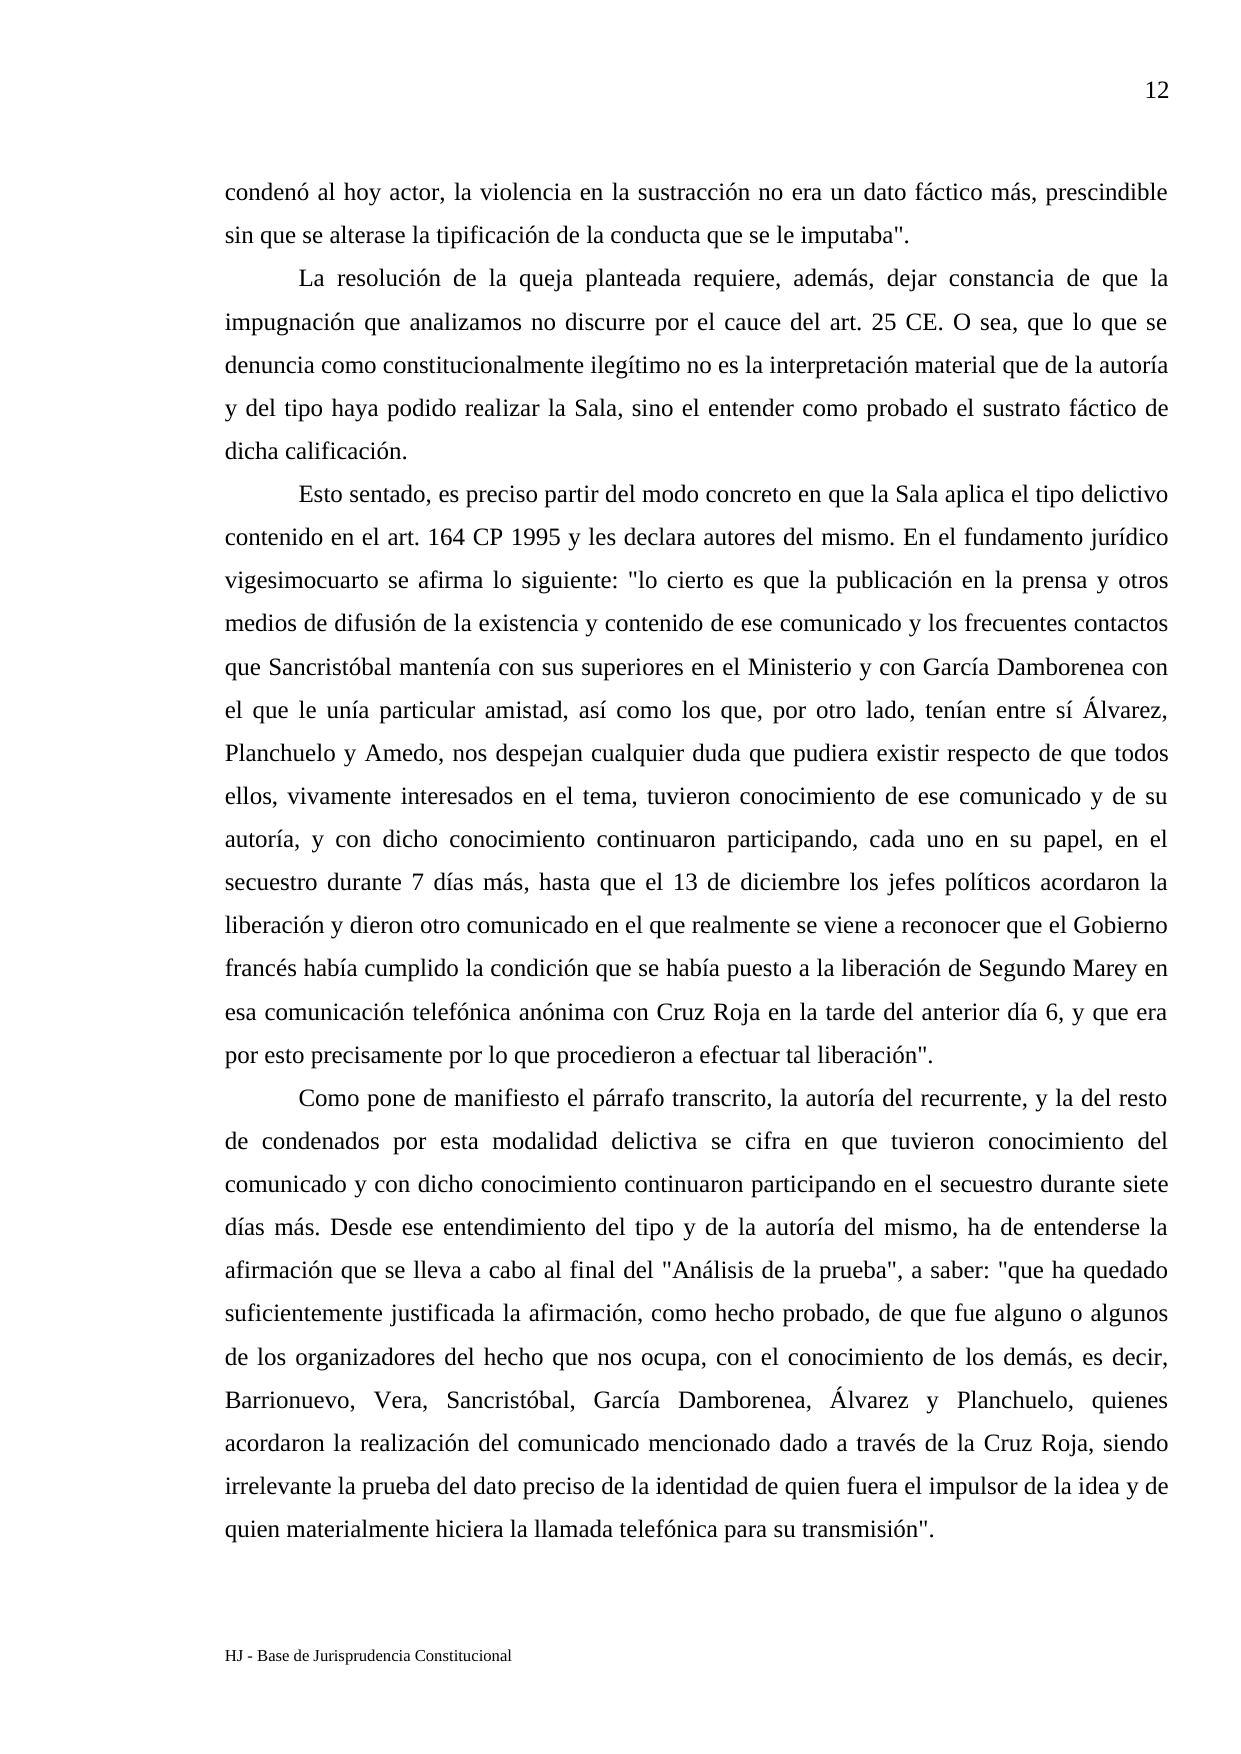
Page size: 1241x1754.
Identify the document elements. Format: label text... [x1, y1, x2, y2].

text La resolución de la queja planteada requiere, además, dejar constancia de que la impugnación que analizamos no discurre por el cauce del art. 25 CE. O sea, que lo que se denuncia como constitucionalmente ilegítimo no es la interpretación material que de la autoría y del tipo haya podido realizar la Sala, sino el entender como probado el sustrato fáctico de dicha calificación. [224, 263, 1169, 465]
text Esto sentado, es preciso partir del modo concreto en que la Sala aplica el tipo delictivo contenido en el art. 164 CP 1995 y les declara autores del mismo. En el fundamento jurídico vigesimocuarto se afirma lo siguiente: "lo cierto es que la publicación en la prensa y otros medios de difusión de la existencia y contenido de ese comunicado y los frecuentes contactos que Sancristóbal mantenía con sus superiores en el Ministerio y con García Damborenea con el que le unía particular amistad, así como los que, por otro lado, tenían entre sí Álvarez, Planchuelo y Amedo, nos despejan cualquier duda que pudiera existir respecto de que todos ellos, vivamente interesados en el tema, tuvieron conocimiento de ese comunicado y de su autoría, y con dicho conocimiento continuaron participando, cada uno en su papel, en el secuestro durante 7 días más, hasta que el 13 de diciembre los jefes políticos acordaron la liberación y dieron otro comunicado en el que realmente se viene a reconocer que el Gobierno francés había cumplido la condición que se había puesto a la liberación de Segundo Marey en esa comunicación telefónica anónima con Cruz Roja en la tarde del anterior día 6, y que era por esto precisamente por lo que procedieron a efectuar tal liberación". [224, 479, 1169, 1068]
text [224, 177, 1169, 249]
text Como pone de manifiesto el párrafo transcrito, la autoría del recurrente, y la del resto de condenados por esta modalidad delictiva se cifra en que tuvieron conocimiento del comunicado y con dicho conocimiento continuaron participando en el secuestro durante siete días más. Desde ese entendimiento del tipo y de la autoría del mismo, ha de entenderse la afirmación que se lleva a cabo al final del "Análisis de la prueba", a saber: "que ha quedado suficientemente justificada la afirmación, como hecho probado, de que fue alguno o algunos de los organizadores del hecho que nos ocupa, con el conocimiento de los demás, es decir, Barrionuevo, Vera, Sancristóbal, García Damborenea, Álvarez y Planchuelo, quienes acordaron la realización del comunicado mencionado dado a través de la Cruz Roja, siendo irrelevante la prueba del dato preciso de la identidad de quien fuera el impulsor de la idea y de quien materialmente hiciera la llamada telefónica para su transmisión". [224, 1083, 1169, 1543]
